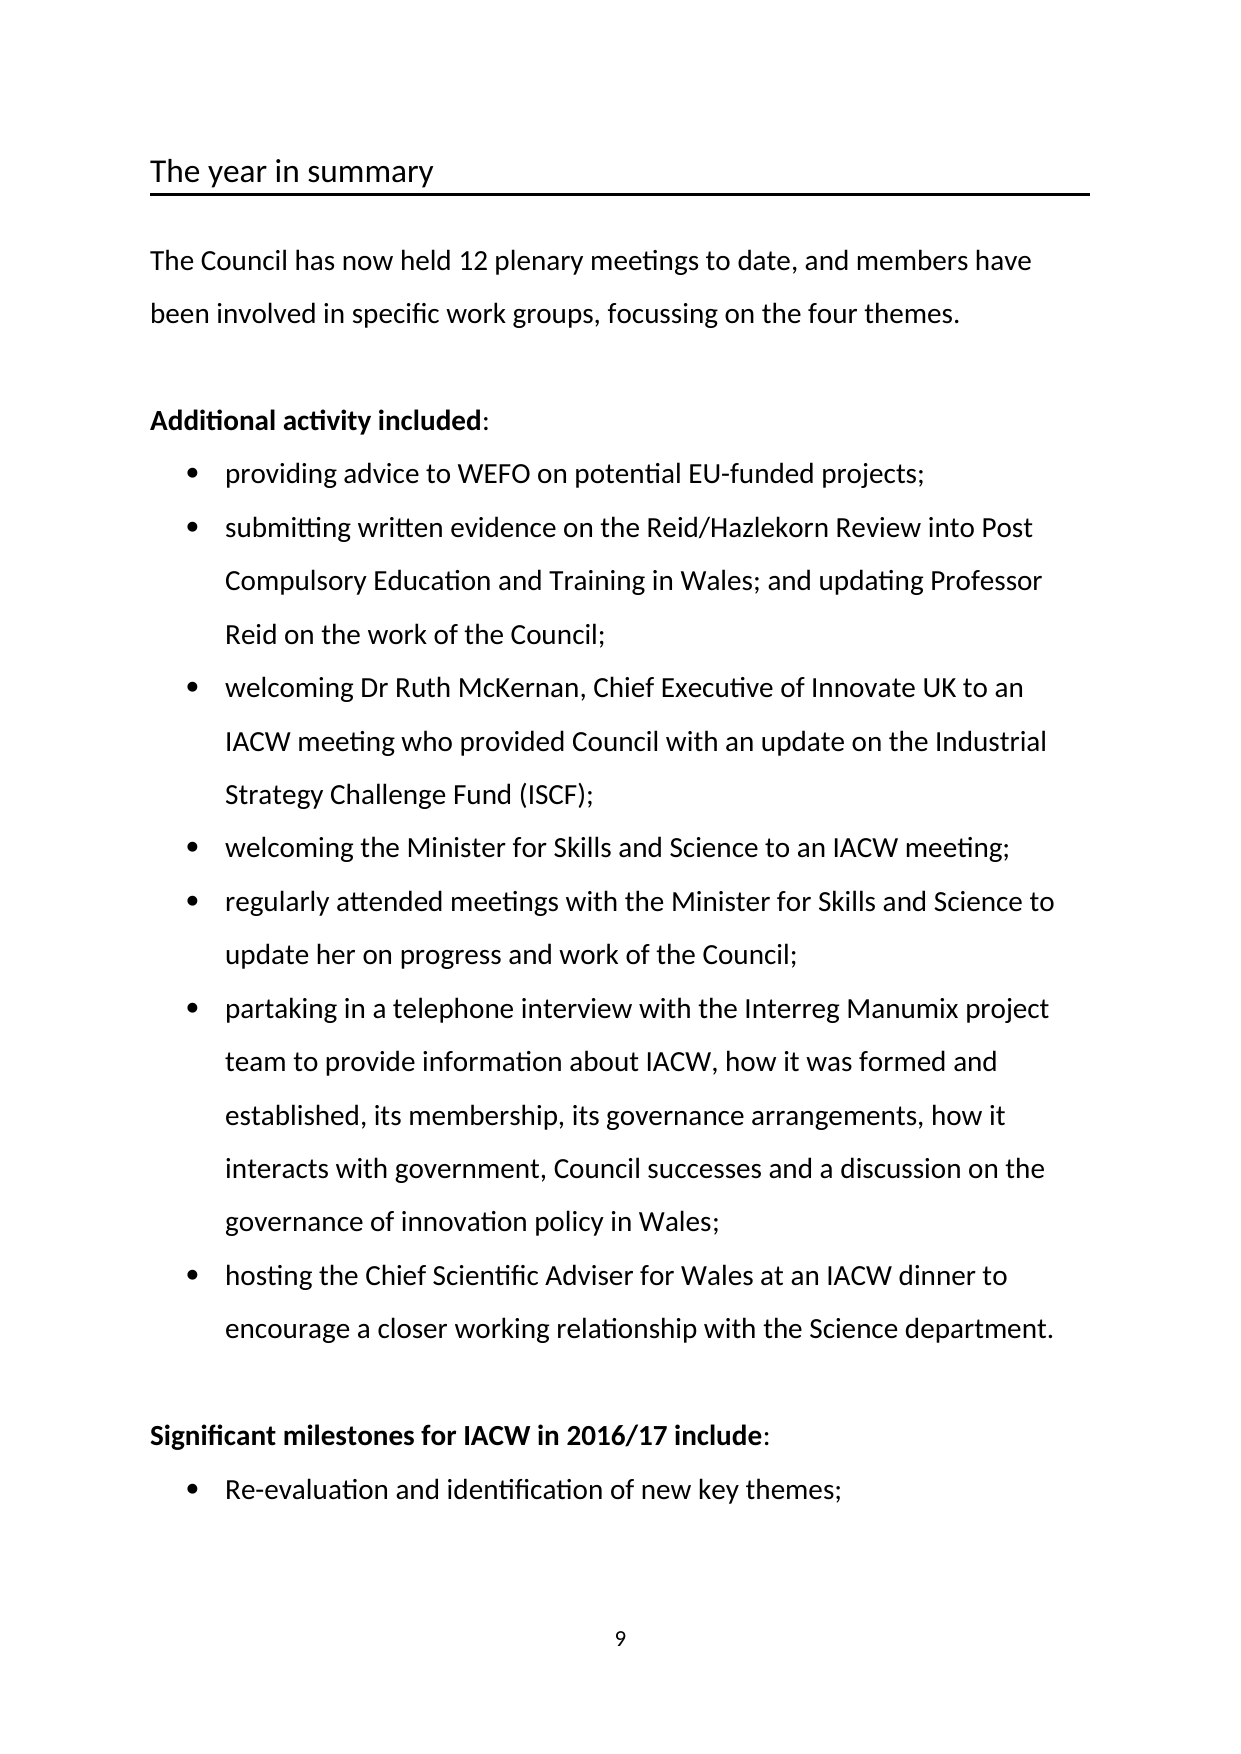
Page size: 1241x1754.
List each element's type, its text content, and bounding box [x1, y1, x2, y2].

list regularly attended meetings with the Minister for Skills and Science to update her on progress and work of the Council; [187, 883, 1090, 972]
text The year in summary [150, 150, 1090, 193]
list providing advice to WEFO on potential EU-funded projects; [187, 455, 1090, 491]
text Additional activity included: [150, 402, 1090, 438]
list Re-evaluation and identification of new key themes; [187, 1471, 1090, 1506]
list submitting written evidence on the Reid/Hazlekorn Review into Post Compulsory Education and Training in Wales; and updating Professor Reid on the work of the Council; [187, 509, 1090, 651]
text Significant milestones for IACW in 2016/17 include: [150, 1417, 1090, 1453]
list welcoming the Minister for Skills and Science to an IACW meeting; [187, 829, 1090, 865]
list hosting the Chief Scientific Adviser for Wales at an IACW dinner to encourage a closer working relationship with the Science department. [187, 1257, 1090, 1346]
list partaking in a telephone interview with the Interreg Manumix project team to provide information about IACW, how it was formed and established, its membership, its governance arrangements, how it interacts with government, Council successes and a discussion on the governance of innovation policy in Wales; [187, 990, 1090, 1239]
list welcoming Dr Ruth McKernan, Chief Executive of Innovate UK to an IACW meeting who provided Council with an update on the Industrial Strategy Challenge Fund (ISCF); [187, 669, 1090, 812]
text The Council has now held 12 plenary meetings to date, and members have been involved in specific work groups, focussing on the four themes. [150, 242, 1090, 331]
